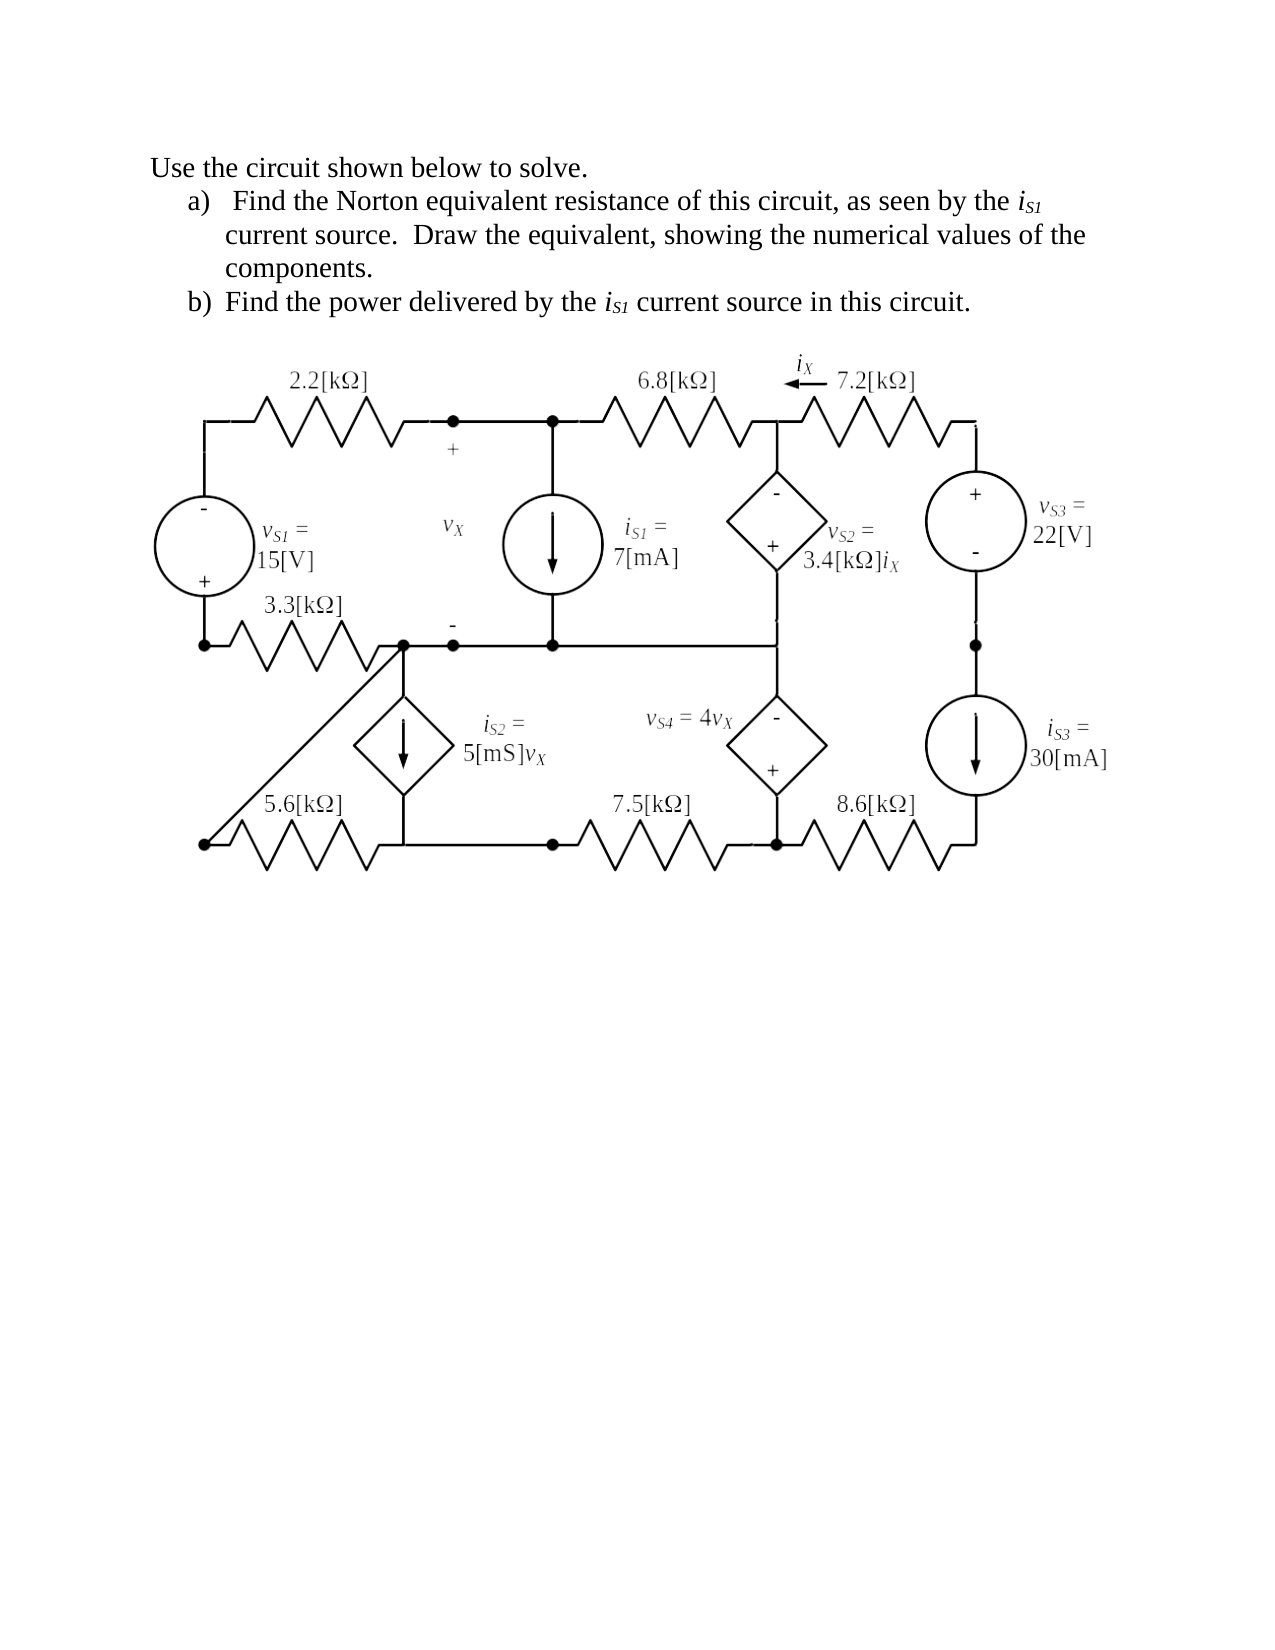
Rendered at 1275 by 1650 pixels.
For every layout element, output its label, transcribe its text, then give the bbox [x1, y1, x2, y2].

text Use the circuit shown below to solve. [150, 150, 1125, 183]
list Find the Norton equivalent resistance of this circuit, as seen by the iS1 current source. Draw the equivalent, showing the numerical values of the components. [187, 183, 1125, 284]
list Find the power delivered by the iS1 current source in this circuit. [187, 284, 1125, 318]
